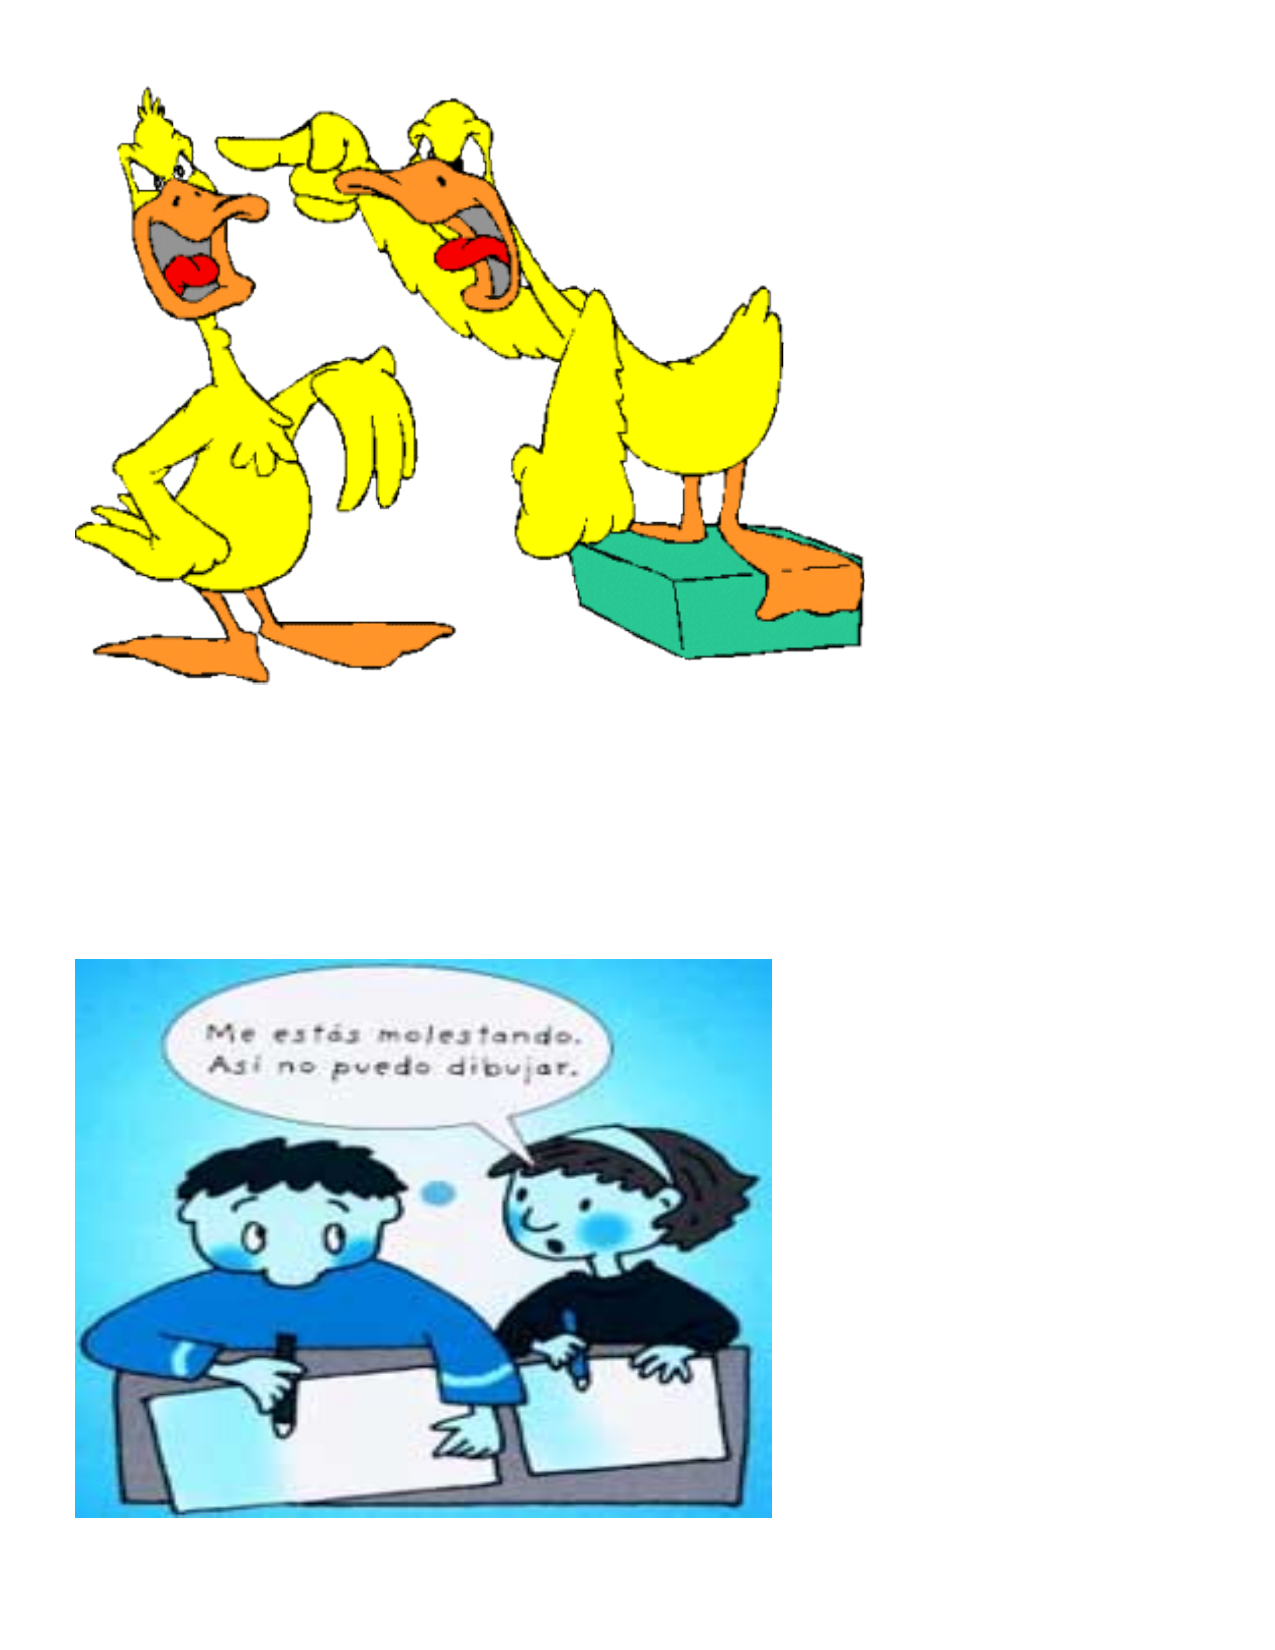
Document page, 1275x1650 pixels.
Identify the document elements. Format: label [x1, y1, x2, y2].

picture [75, 959, 772, 1518]
picture [75, 75, 883, 685]
